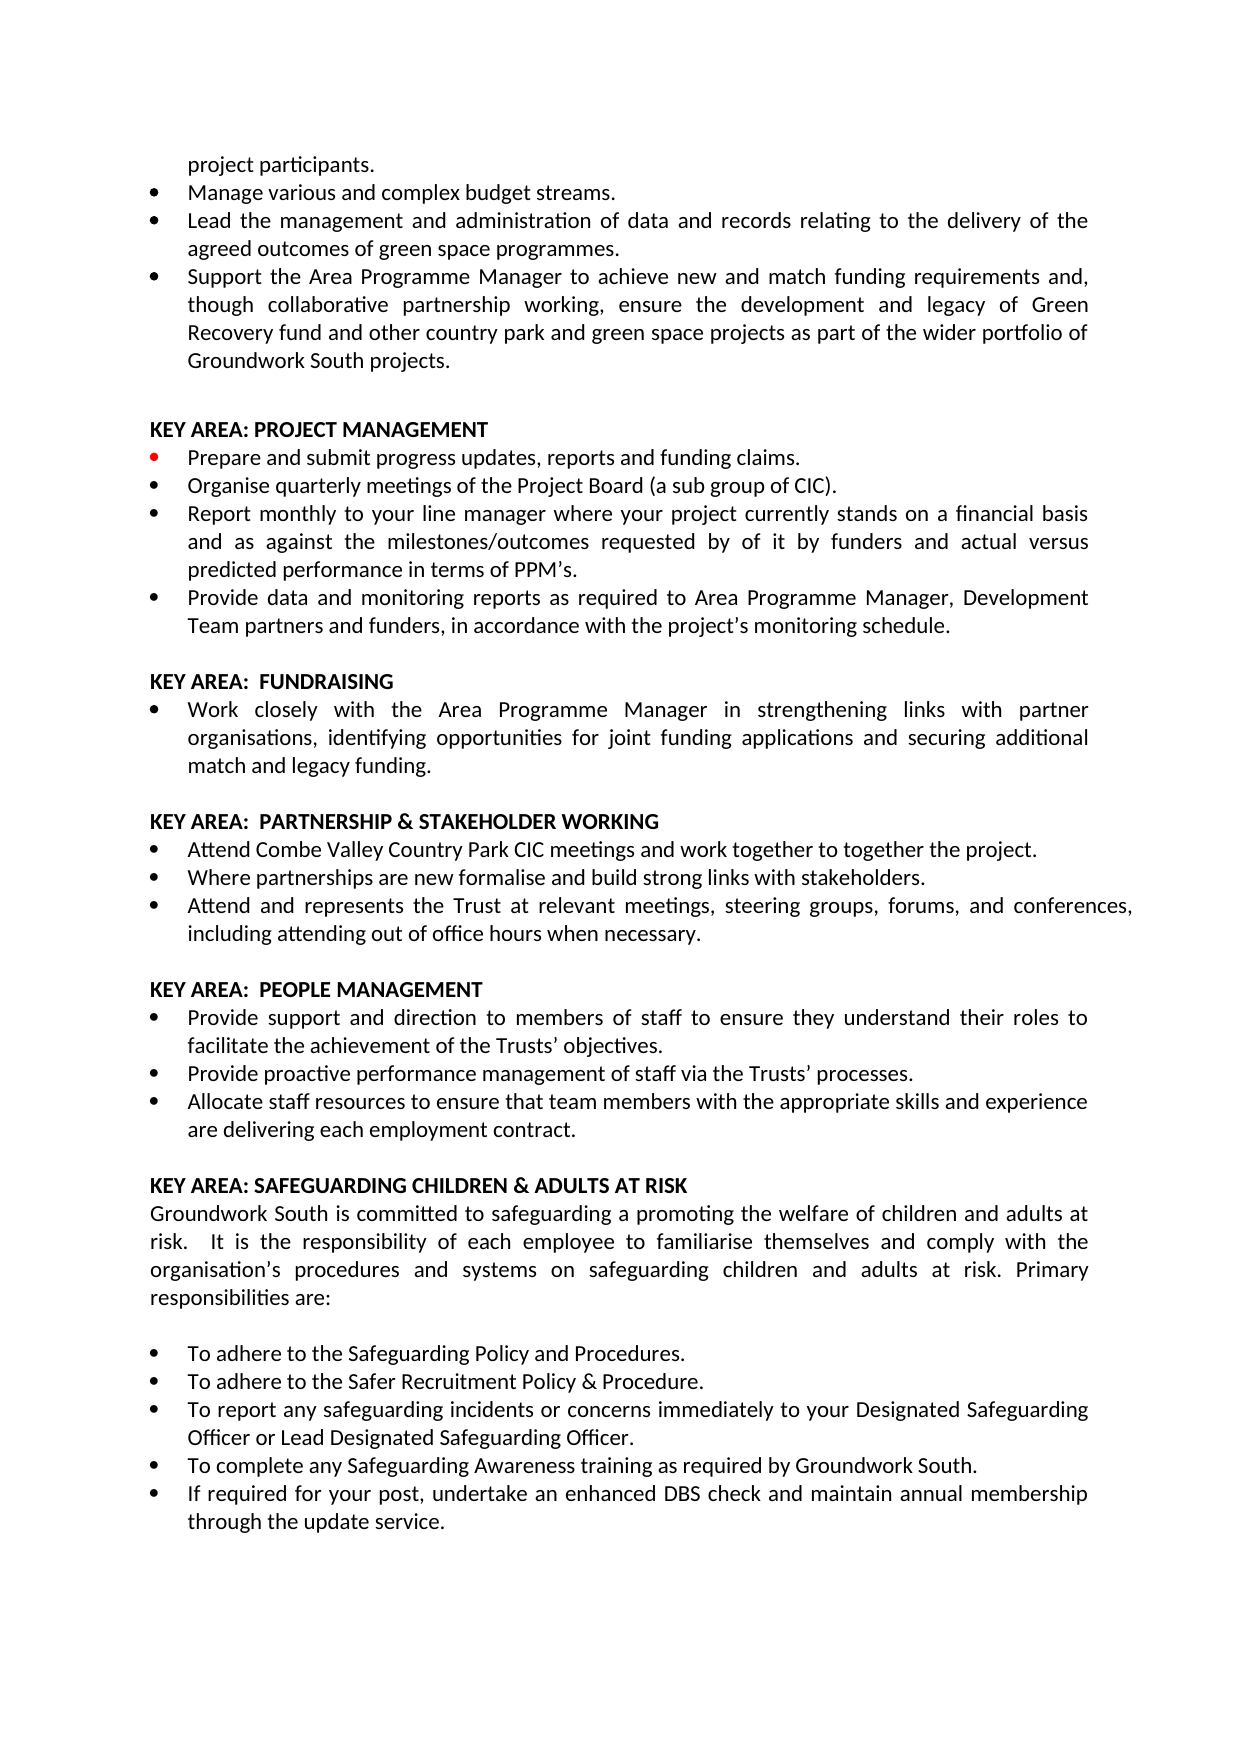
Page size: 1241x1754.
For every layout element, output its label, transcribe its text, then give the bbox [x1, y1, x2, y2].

list Report monthly to your line manager where your project currently stands on a financial basis and as against the milestones/outcomes requested by of it by funders and actual versus predicted performance in terms of PPM’s. [150, 499, 1090, 583]
text KEY AREA: FUNDRAISING [150, 667, 1090, 695]
list To adhere to the Safer Recruitment Policy & Procedure. [150, 1367, 1090, 1395]
subtitle Attend Combe Valley Country Park CIC meetings and work together to together the project. [150, 835, 1135, 863]
list Organise quarterly meetings of the Project Board (a sub group of CIC). [150, 471, 1108, 499]
list Provide proactive performance management of staff via the Trusts’ processes. [150, 1059, 1090, 1087]
subtitle Attend and represents the Trust at relevant meetings, steering groups, forums, and conferences, including attending out of office hours when necessary. [150, 891, 1135, 947]
list If required for your post, undertake an enhanced DBS check and maintain annual membership through the update service. [150, 1479, 1090, 1536]
list To report any safeguarding incidents or concerns immediately to your Designated Safeguarding Officer or Lead Designated Safeguarding Officer. [150, 1395, 1090, 1451]
text Groundwork South is committed to safeguarding a promoting the welfare of children and adults at risk. It is the responsibility of each employee to familiarise themselves and comply with the organisation’s procedures and systems on safeguarding children and adults at risk. Primary responsibilities are: [150, 1199, 1090, 1311]
list Support the Area Programme Manager to achieve new and match funding requirements and, though collaborative partnership working, ensure the development and legacy of Green Recovery fund and other country park and green space projects as part of the wider portfolio of Groundwork South projects. [150, 262, 1090, 374]
list Lead the management and administration of data and records relating to the delivery of the agreed outcomes of green space programmes. [150, 206, 1090, 262]
list Work closely with the Area Programme Manager in strengthening links with partner organisations, identifying opportunities for joint funding applications and securing additional match and legacy funding. [150, 695, 1090, 779]
text KEY AREA: PEOPLE MANAGEMENT [150, 975, 1135, 1003]
list To adhere to the Safeguarding Policy and Procedures. [150, 1339, 1090, 1367]
list To complete any Safeguarding Awareness training as required by Groundwork South. [150, 1451, 1090, 1479]
text KEY AREA: SAFEGUARDING CHILDREN & ADULTS AT RISK [150, 1171, 1090, 1199]
list Allocate staff resources to ensure that team members with the appropriate skills and experience are delivering each employment contract. [150, 1087, 1090, 1143]
list Provide data and monitoring reports as required to Area Programme Manager, Development Team partners and funders, in accordance with the project’s monitoring schedule. [150, 583, 1090, 639]
list Manage various and complex budget streams. [150, 178, 1090, 206]
subtitle KEY AREA: PARTNERSHIP & STAKEHOLDER WORKING [150, 807, 1135, 835]
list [150, 150, 1090, 178]
list Prepare and submit progress updates, reports and funding claims. [150, 443, 1135, 471]
text KEY AREA: PROJECT MANAGEMENT [150, 415, 1135, 443]
subtitle Where partnerships are new formalise and build strong links with stakeholders. [150, 863, 1135, 891]
list Provide support and direction to members of staff to ensure they understand their roles to facilitate the achievement of the Trusts’ objectives. [150, 1003, 1090, 1059]
